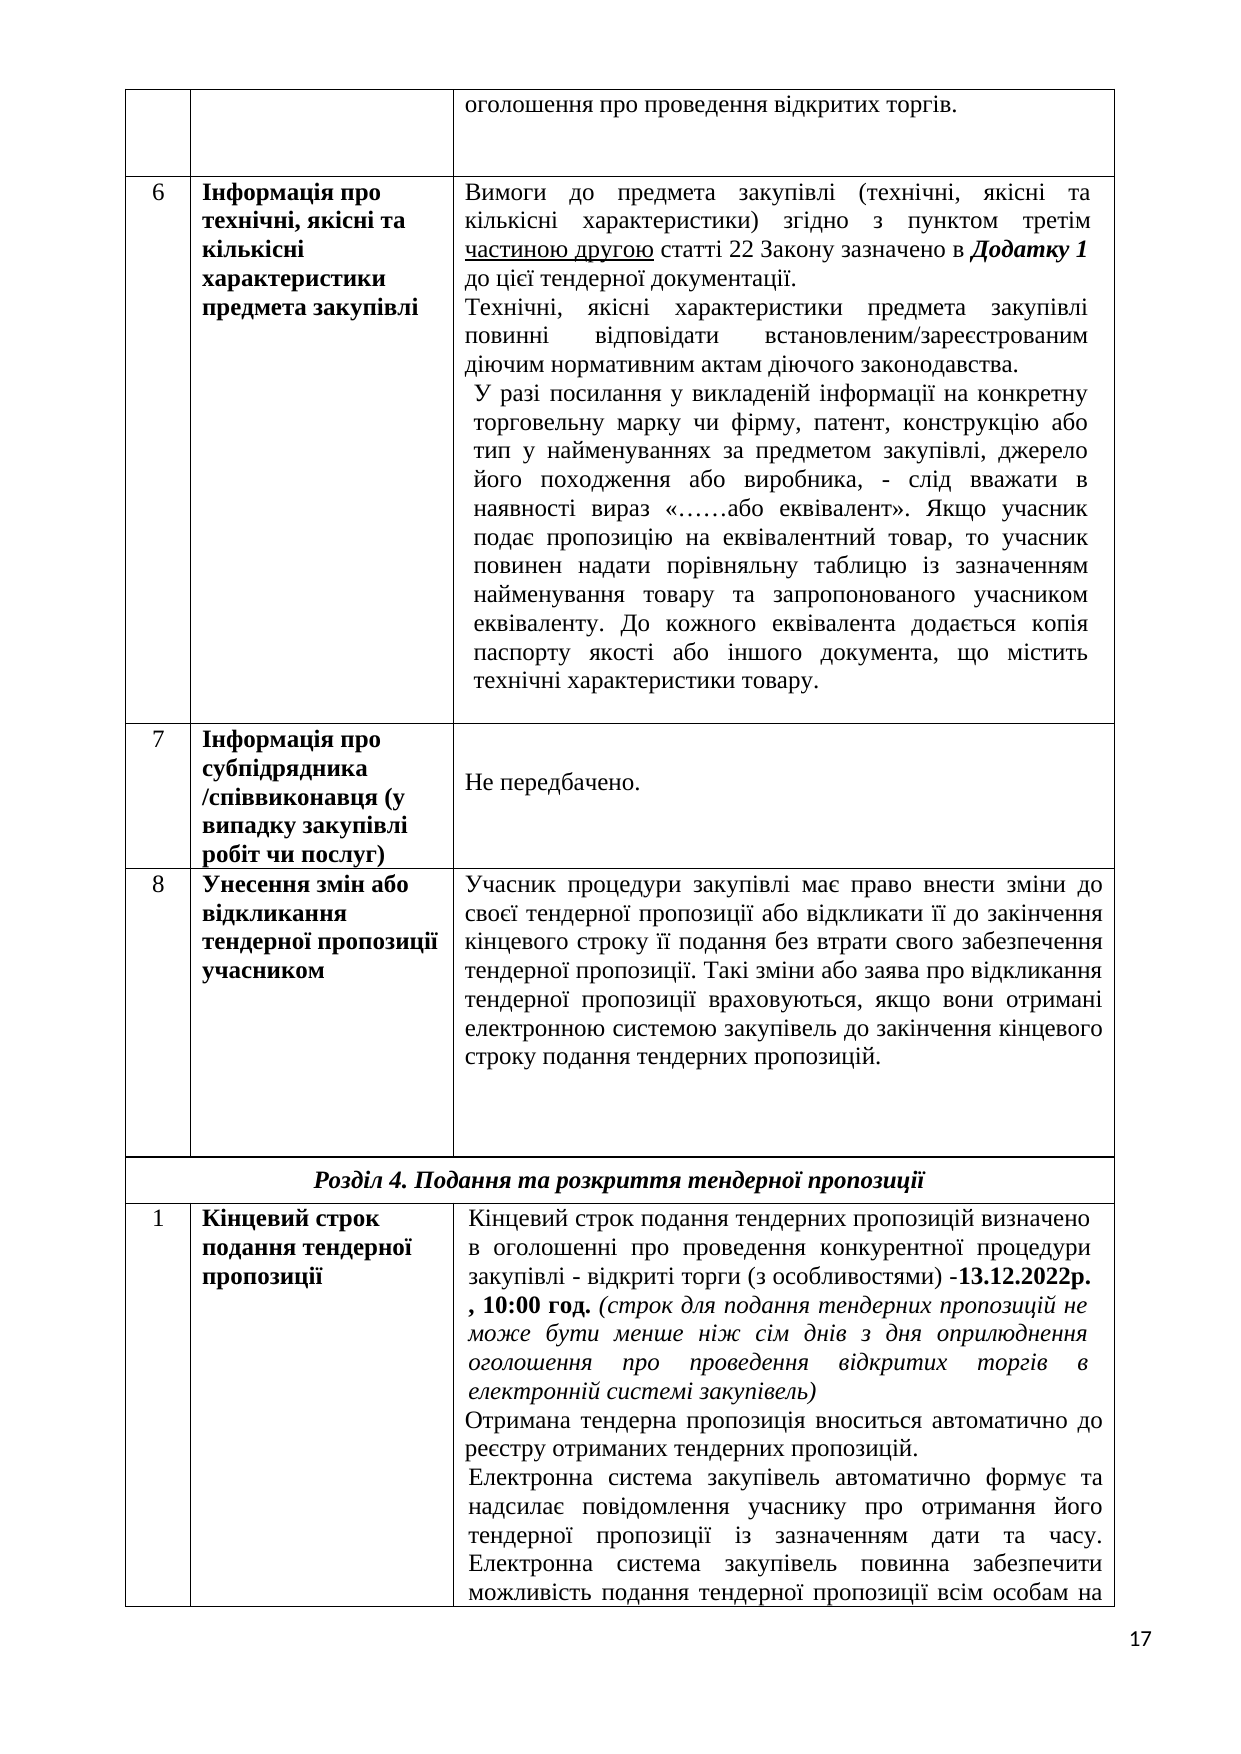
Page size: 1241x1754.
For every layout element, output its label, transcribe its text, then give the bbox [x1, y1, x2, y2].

table_cell 1 [126, 1204, 190, 1606]
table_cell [454, 1204, 1114, 1606]
table_cell Інформація про технічні, якісні та кількісні характеристики предмета закупівлі [191, 177, 453, 723]
table_cell Унесення змін або відкликання тендерної пропозиції учасником [191, 869, 453, 1156]
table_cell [191, 1204, 453, 1606]
table_cell Розділ 4. Подання та розкриття тендерної пропозиції [126, 1158, 1114, 1202]
table_cell 8 [126, 869, 190, 1156]
table_cell Не передбачено. [454, 724, 1114, 868]
table_cell Вимоги до предмета закупівлі (технічні, якісні та кількісні характеристики) згідно з пунктом третім частиною другою статті 22 Закону зазначено в Додатку 1 до цієї тендерної документації. Технічні, якісні характеристики предмета закупівлі повинні відповідати встановленим/зареєстрованим діючим нормативним актам діючого законодавства. У разі посилання у викладеній інформації на конкретну торговельну марку чи фірму, патент, конструкцію або тип у найменуваннях за предметом закупівлі, джерело його походження або виробника, - слід вважати в наявності вираз «……або еквівалент». Якщо учасник подає пропозицію на еквівалентний товар, то учасник повинен надати порівняльну таблицю із зазначенням найменування товару та запропонованого учасником еквіваленту. До кожного еквівалента додається копія паспорту якості або іншого документа, що містить технічні характеристики товару. [454, 177, 1114, 723]
table_cell 7 [126, 724, 190, 868]
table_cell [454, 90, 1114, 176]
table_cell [191, 90, 453, 176]
table_cell 5 [126, 90, 190, 176]
table_cell Інформація про субпідрядника /співвиконавця (у випадку закупівлі робіт чи послуг) [191, 724, 453, 868]
table_cell Учасник процедури закупівлі має право внести зміни до своєї тендерної пропозиції або відкликати її до закінчення кінцевого строку її подання без втрати свого забезпечення тендерної пропозиції. Такі зміни або заява про відкликання тендерної пропозиції враховуються, якщо вони отримані електронною системою закупівель до закінчення кінцевого строку подання тендерних пропозицій. [454, 869, 1114, 1156]
table_cell 6 [126, 177, 190, 723]
